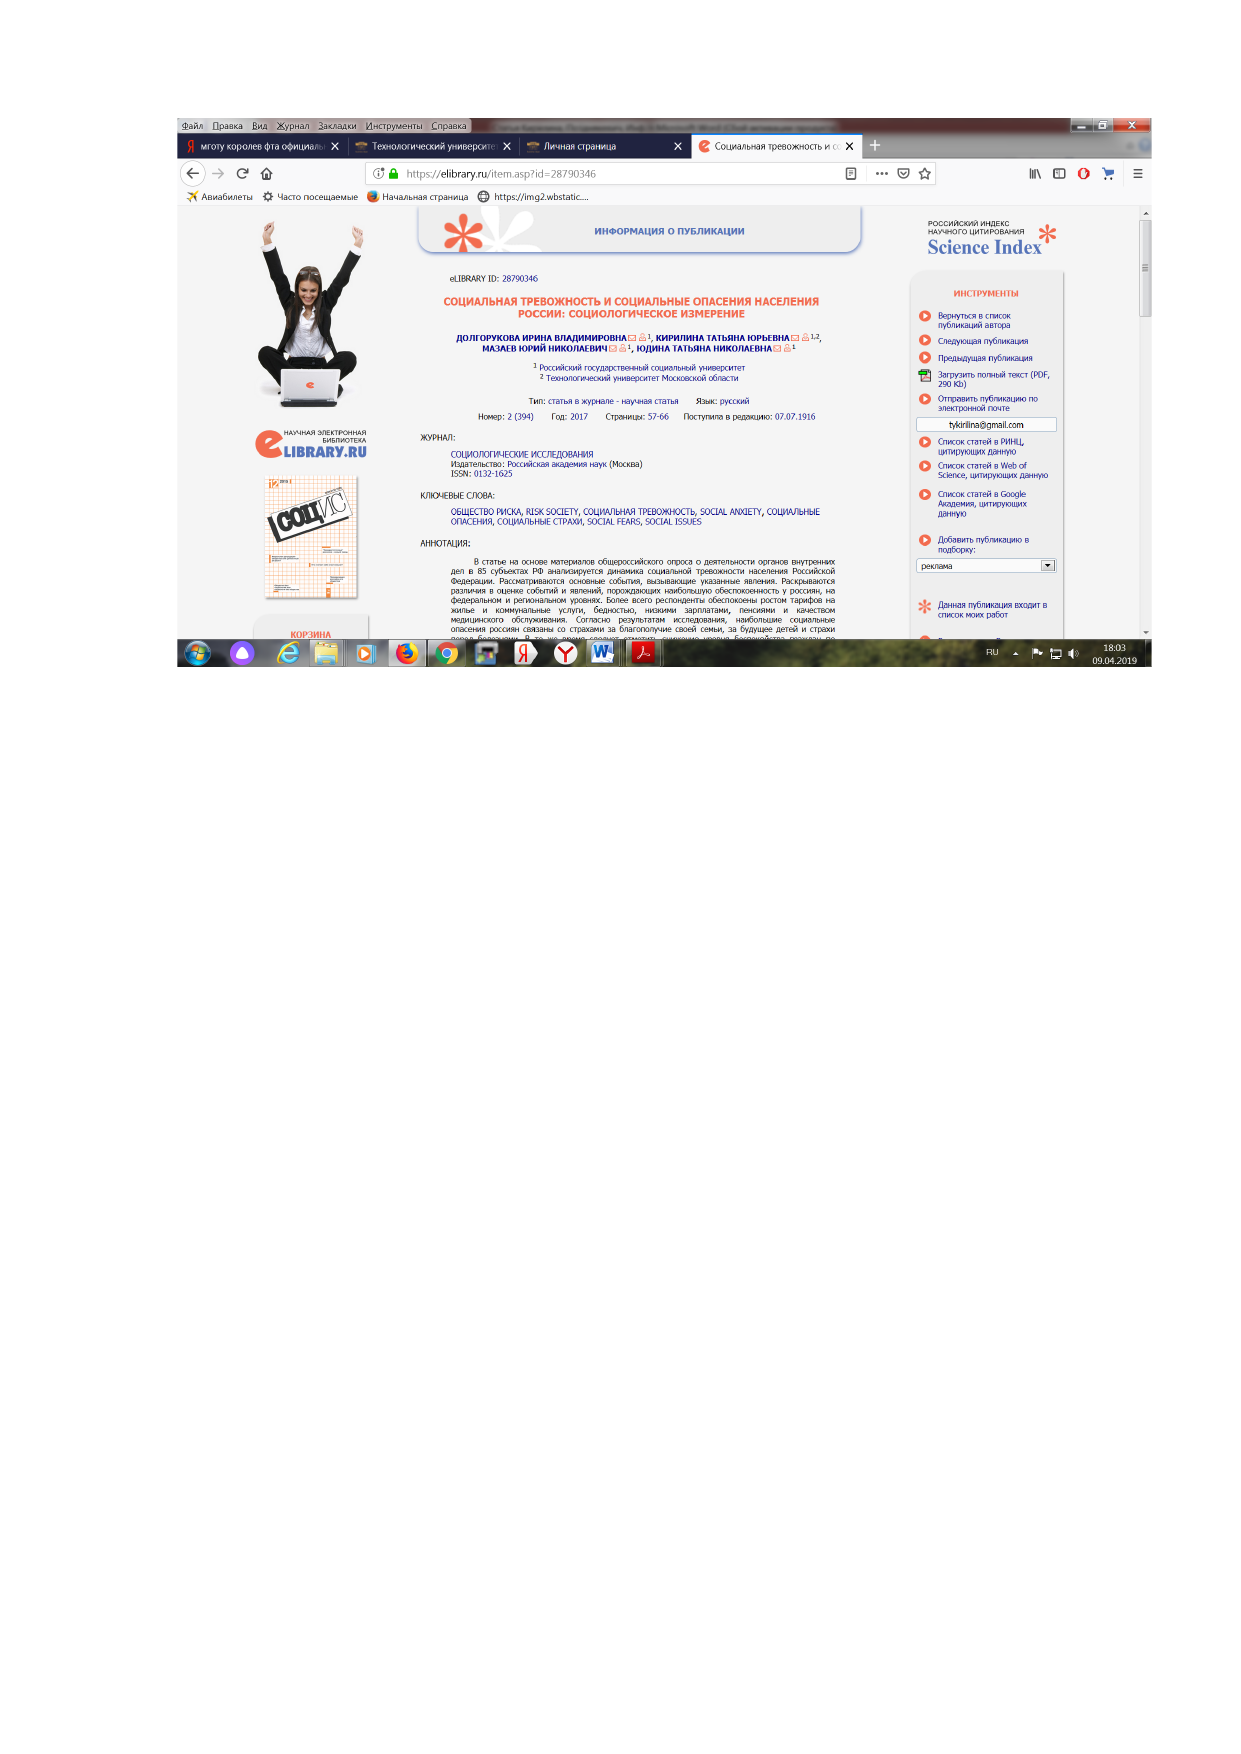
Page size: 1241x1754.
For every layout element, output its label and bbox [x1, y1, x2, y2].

picture [177, 118, 1152, 667]
